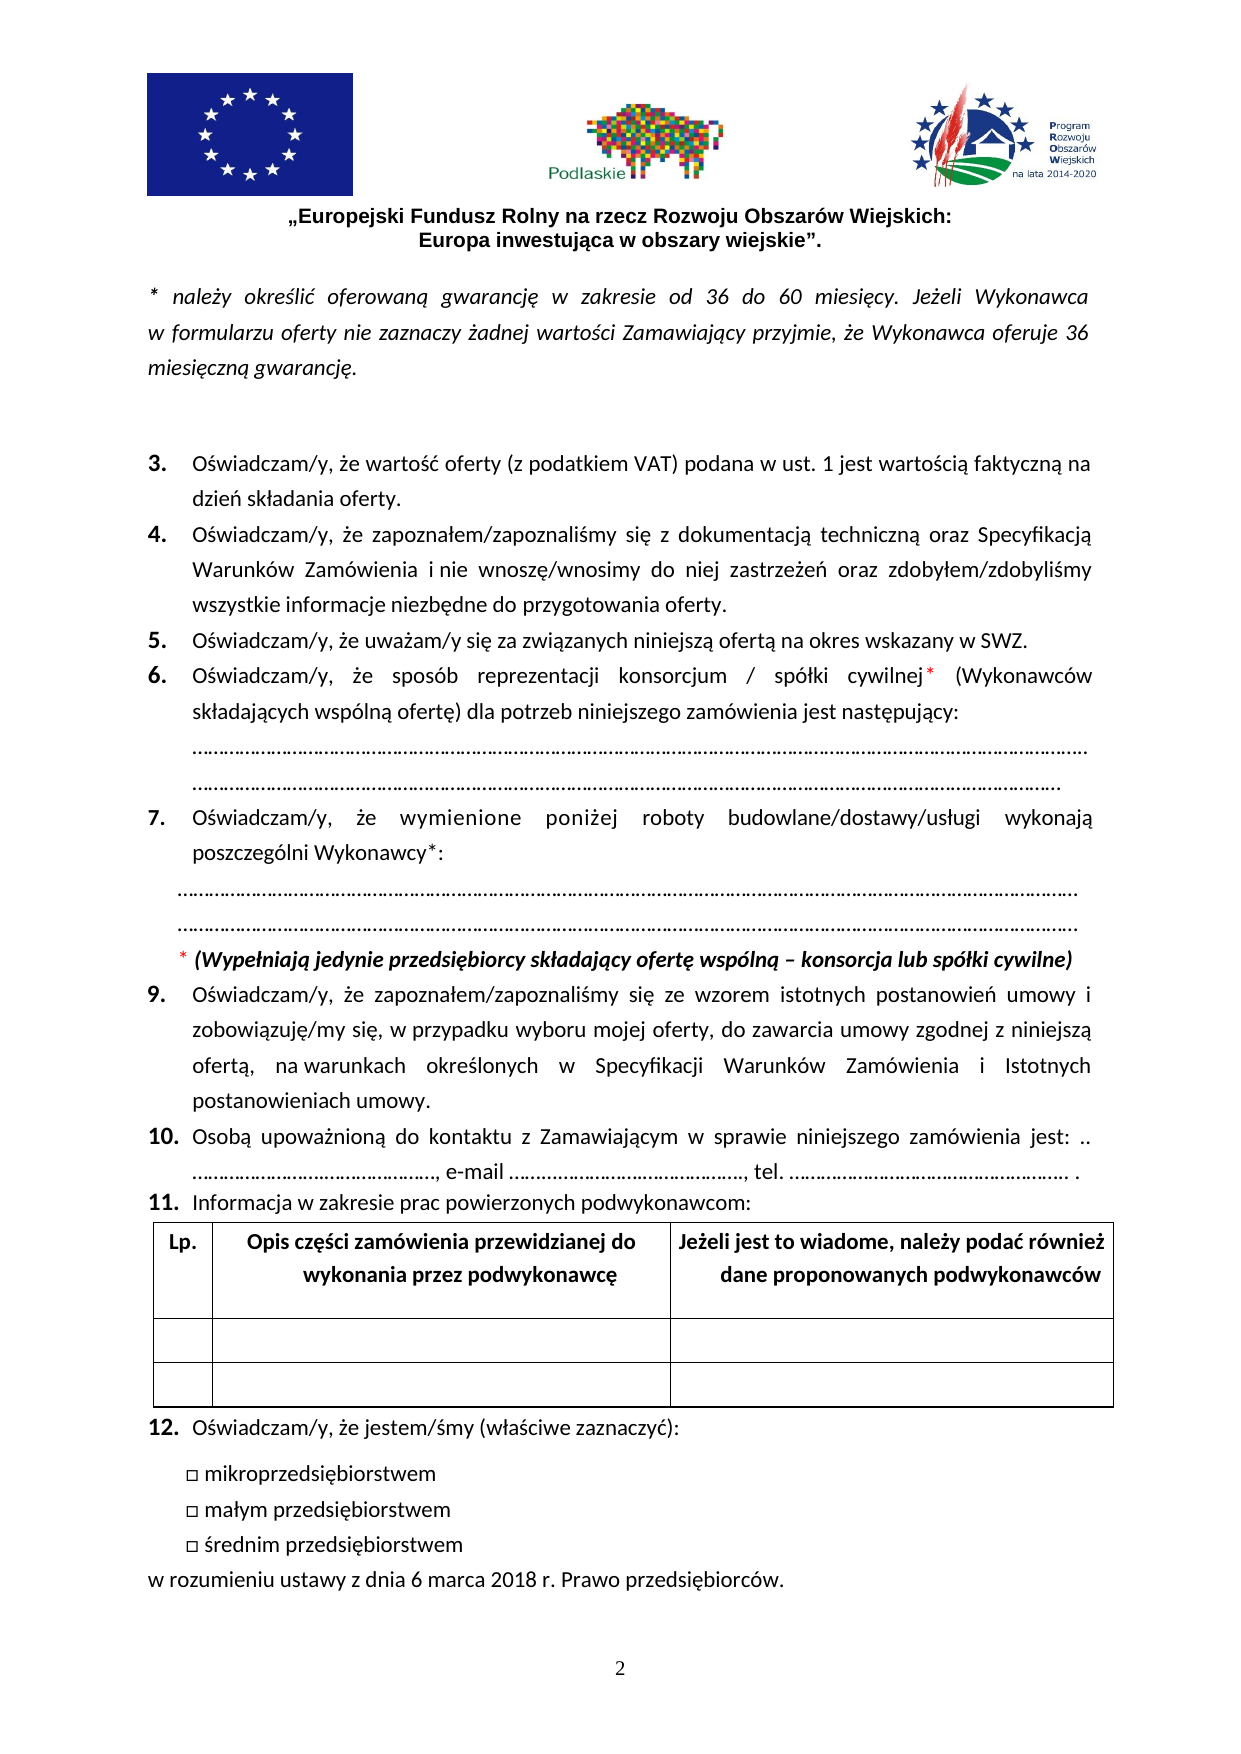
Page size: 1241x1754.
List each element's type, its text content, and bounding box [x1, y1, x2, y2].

text w rozumieniu ustawy z dnia 6 marca 2018 r. Prawo przedsiębiorców. [148, 1559, 1093, 1595]
list Oświadczam/y, że uważam/y się za związanych niniejszą ofertą na okres wskazany w SWZ. [148, 620, 1093, 655]
list Osobą upoważnioną do kontaktu z Zamawiającym w sprawie niniejszego zamówienia jest: ..…………………….…………………, e-mail ……...…………….………………., tel. …………………………………………….. . [148, 1116, 1093, 1187]
picture [147, 73, 353, 196]
text □ średnim przedsiębiorstwem [185, 1524, 1093, 1559]
list Oświadczam/y, że sposób reprezentacji konsorcjum / spółki cywilnej* (Wykonawców składających wspólną ofertę) dla potrzeb niniejszego zamówienia jest następujący: [148, 655, 1093, 726]
text * (Wypełniają jedynie przedsiębiorcy składający ofertę wspólną – konsorcja lub spółki cywilne) [177, 939, 1093, 974]
table_header Lp. [154, 1223, 212, 1318]
text ………………………………………………………………………………………………………………………………………………… [192, 762, 1093, 797]
table_cell [213, 1363, 670, 1406]
table_cell [154, 1319, 212, 1362]
picture [520, 79, 752, 204]
list Oświadczam/y, że jestem/śmy (właściwe zaznaczyć): [148, 1407, 1093, 1443]
table_header Opis części zamówienia przewidzianej do wykonania przez podwykonawcę [213, 1223, 670, 1318]
list Informacja w zakresie prac powierzonych podwykonawcom: [148, 1187, 1093, 1217]
list Oświadczam/y, że wartość oferty (z podatkiem VAT) podana w ust. 1 jest wartością faktyczną na dzień składania oferty. [148, 443, 1093, 514]
text □ mikroprzedsiębiorstwem [185, 1453, 1093, 1489]
text □ małym przedsiębiorstwem [185, 1489, 1093, 1524]
text * należy określić oferowaną gwarancję w zakresie od 36 do 60 miesięcy. Jeżeli Wykonawca w formularzu oferty nie zaznaczy żadnej wartości Zamawiający przyjmie, że Wykonawca oferuje 36 miesięczną gwarancję. [148, 276, 1093, 382]
table_cell [154, 1363, 212, 1406]
table_cell [671, 1319, 1113, 1362]
list Oświadczam/y, że zapoznałem/zapoznaliśmy się z dokumentacją techniczną oraz Specyfikacją Warunków Zamówienia i nie wnoszę/wnosimy do niej zastrzeżeń oraz zdobyłem/zdobyliśmy wszystkie informacje niezbędne do przygotowania oferty. [148, 514, 1093, 620]
text …………………………………………………………………………………………………………………………………………………….. [192, 726, 1093, 762]
text ……………………………………………………………………………………………………………………………………………………… [177, 903, 1093, 939]
table_cell [671, 1363, 1113, 1406]
picture [902, 76, 1111, 197]
list Oświadczam/y, że zapoznałem/zapoznaliśmy się ze wzorem istotnych postanowień umowy i zobowiązuję/my się, w przypadku wyboru mojej oferty, do zawarcia umowy zgodnej z niniejszą ofertą, na warunkach określonych w Specyfikacji Warunków Zamówienia i Istotnych postanowieniach umowy. [147, 974, 1093, 1116]
list Oświadczam/y, że wymienione poniżej roboty budowlane/dostawy/usługi wykonają poszczególni Wykonawcy*: [148, 797, 1093, 868]
table_header Jeżeli jest to wiadome, należy podać również dane proponowanych podwykonawców [671, 1223, 1113, 1318]
text ……………………………………………………………………………………………………………………………………………………… [177, 868, 1093, 903]
table_cell [213, 1319, 670, 1362]
